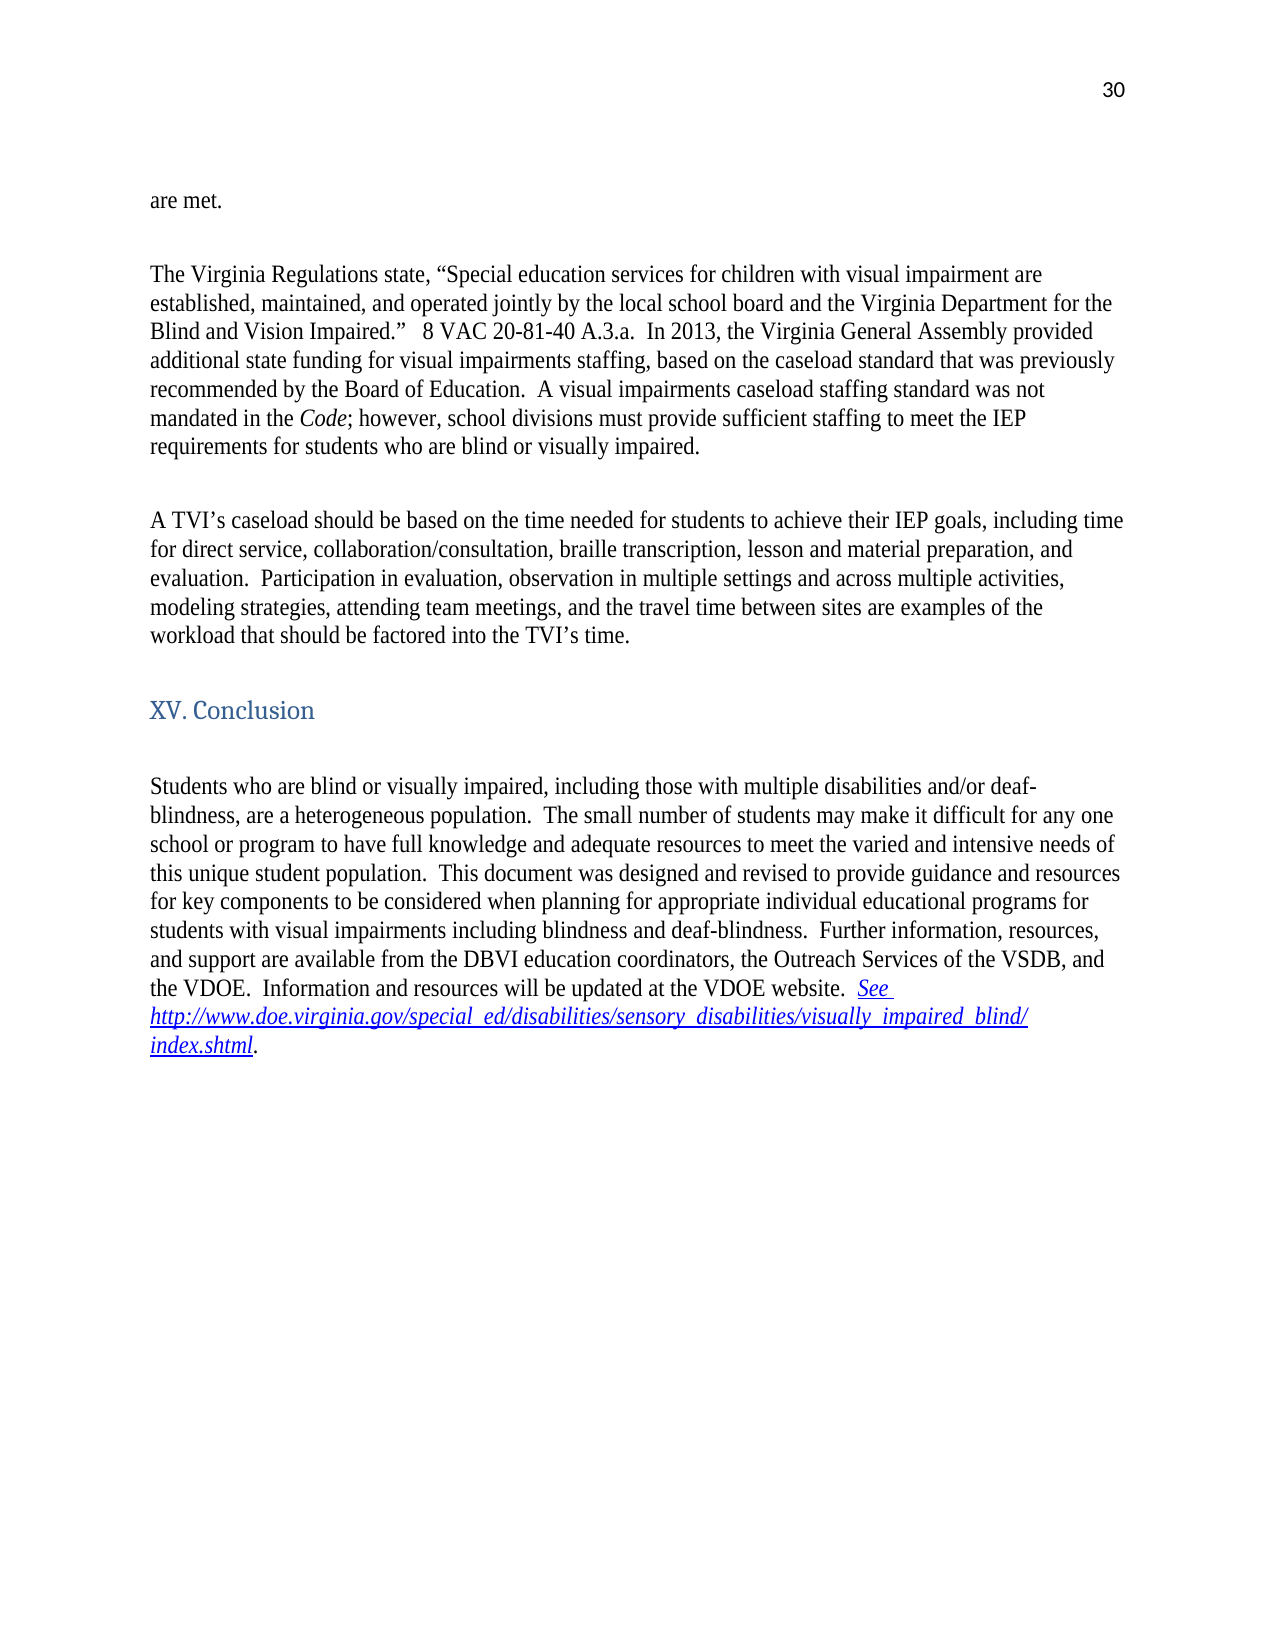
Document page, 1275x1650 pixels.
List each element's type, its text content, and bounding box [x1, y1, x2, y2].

subtitle XV. Conclusion [150, 695, 1125, 726]
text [150, 185, 1125, 213]
text Students who are blind or visually impaired, including those with multiple disabilities and/or deaf-blindness, are a heterogeneous population. The small number of students may make it difficult for any one school or program to have full knowledge and adequate resources to meet the varied and intensive needs of this unique student population. This document was designed and revised to provide guidance and resources for key components to be considered when planning for appropriate individual educational programs for students with visual impairments including blindness and deaf-blindness. Further information, resources, and support are available from the DBVI education coordinators, the Outreach Services of the VSDB, and the VDOE. Information and resources will be updated at the VDOE website. See http://www.doe.virginia.gov/special_ed/disabilities/sensory_disabilities/visually_impaired_blind/index.shtml. [150, 771, 1125, 1059]
text A TVI’s caseload should be based on the time needed for students to achieve their IEP goals, including time for direct service, collaboration/consultation, braille transcription, lesson and material preparation, and evaluation. Participation in evaluation, observation in multiple settings and across multiple activities, modeling strategies, attending team meetings, and the travel time between sites are examples of the workload that should be factored into the TVI’s time. [150, 506, 1125, 649]
text The Virginia Regulations state, “Special education services for children with visual impairment are established, maintained, and operated jointly by the local school board and the Virginia Department for the Blind and Vision Impaired.” 8 VAC 20-81-40 A.3.a. In 2013, the Virginia General Assembly provided additional state funding for visual impairments staffing, based on the caseload standard that was previously recommended by the Board of Education. A visual impairments caseload staffing standard was not mandated in the Code; however, school divisions must provide sufficient staffing to meet the IEP requirements for students who are blind or visually impaired. [150, 259, 1125, 460]
